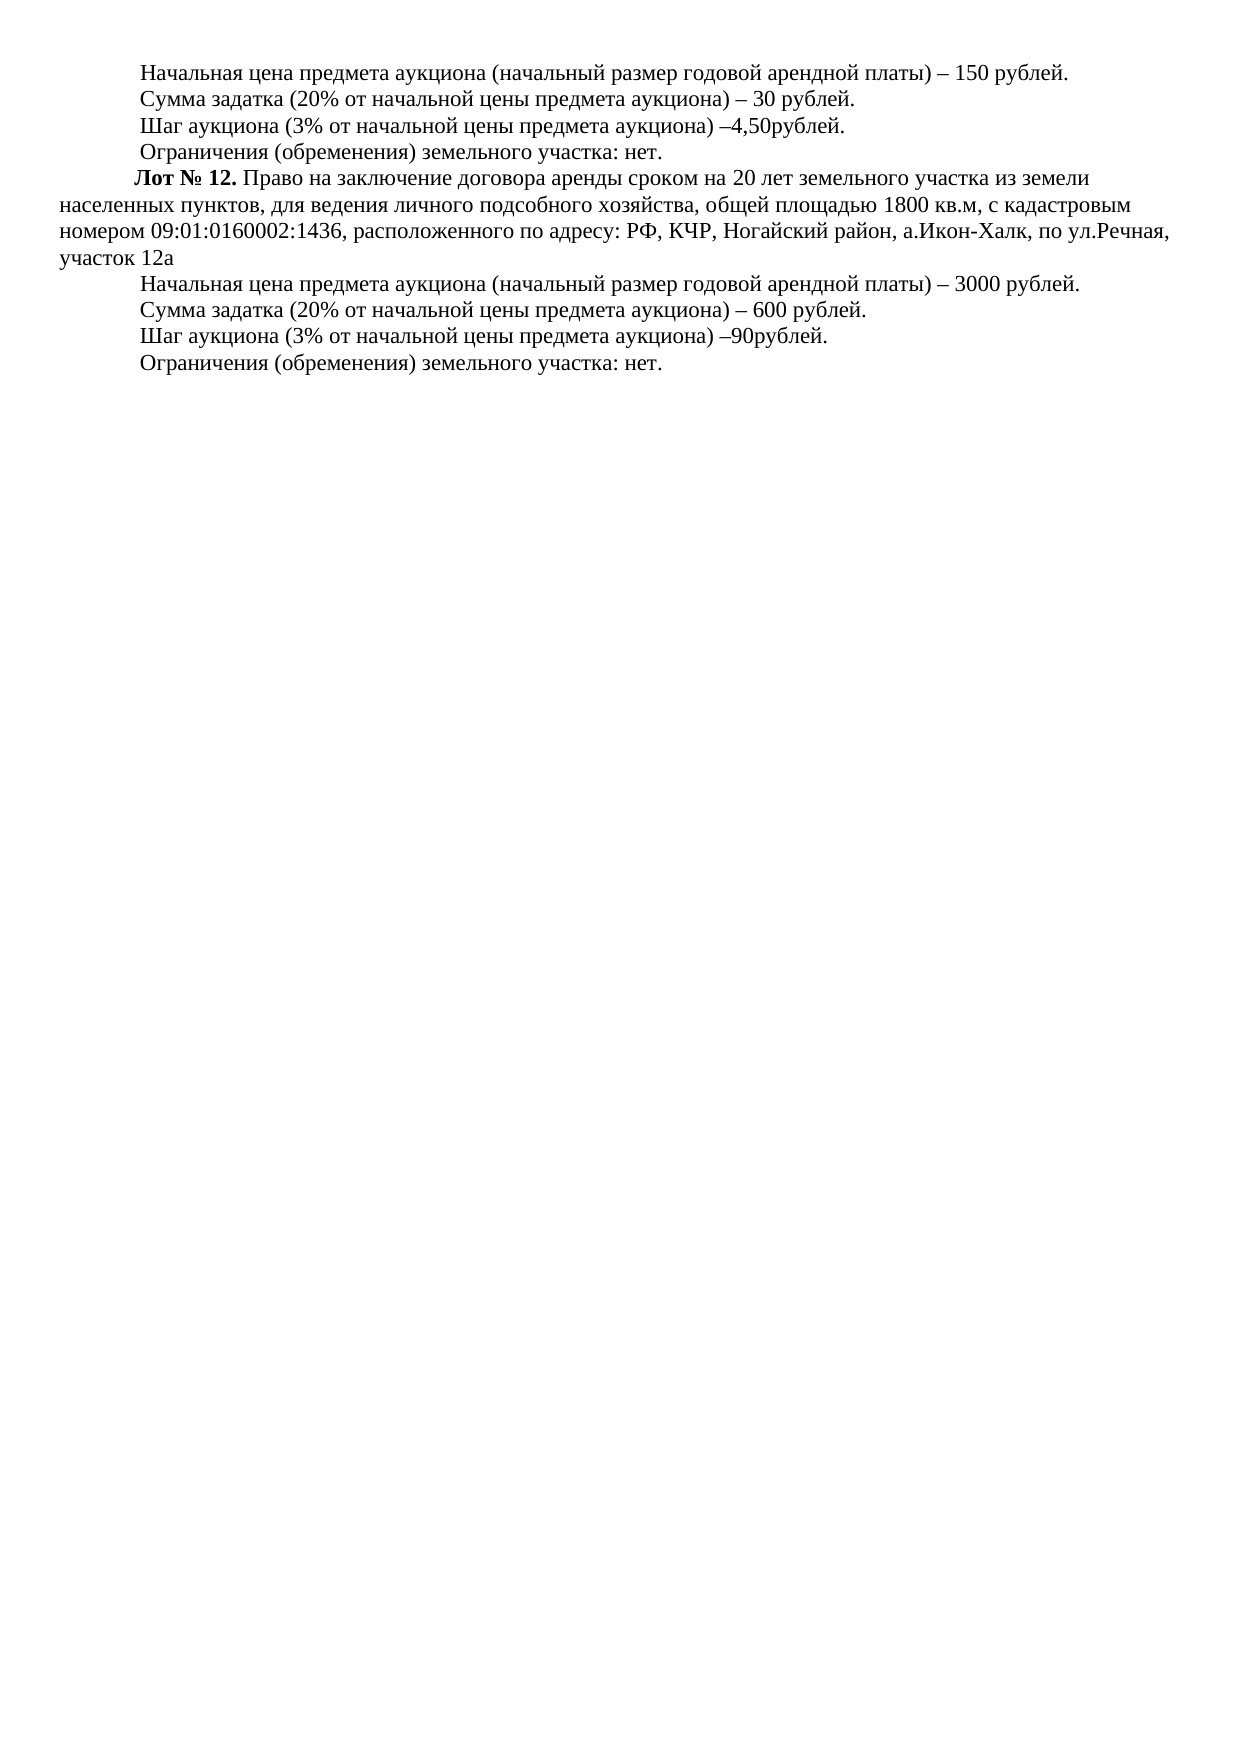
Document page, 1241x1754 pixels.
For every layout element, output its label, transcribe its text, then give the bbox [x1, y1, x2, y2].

text Сумма задатка (20% от начальной цены предмета аукциона) – 30 рублей. [59, 85, 1181, 112]
text Ограничения (обременения) земельного участка: нет. [59, 349, 1181, 375]
text Лот № 12. Право на заключение договора аренды сроком на 20 лет земельного участка из земели населенных пунктов, для ведения личного подсобного хозяйства, общей площадью 1800 кв.м, с кадастровым номером 09:01:0160002:1436, расположенного по адресу: РФ, КЧР, Ногайский район, а.Икон-Халк, по ул.Речная, участок 12а [59, 164, 1181, 270]
text Шаг аукциона (3% от начальной цены предмета аукциона) –90рублей. [59, 323, 1181, 349]
text Начальная цена предмета аукциона (начальный размер годовой арендной платы) – 3000 рублей. [59, 270, 1181, 296]
text Шаг аукциона (3% от начальной цены предмета аукциона) –4,50рублей. [59, 112, 1181, 138]
text Начальная цена предмета аукциона (начальный размер годовой арендной платы) – 150 рублей. [59, 59, 1181, 85]
text Ограничения (обременения) земельного участка: нет. [59, 138, 1181, 164]
text Сумма задатка (20% от начальной цены предмета аукциона) – 600 рублей. [59, 296, 1181, 323]
